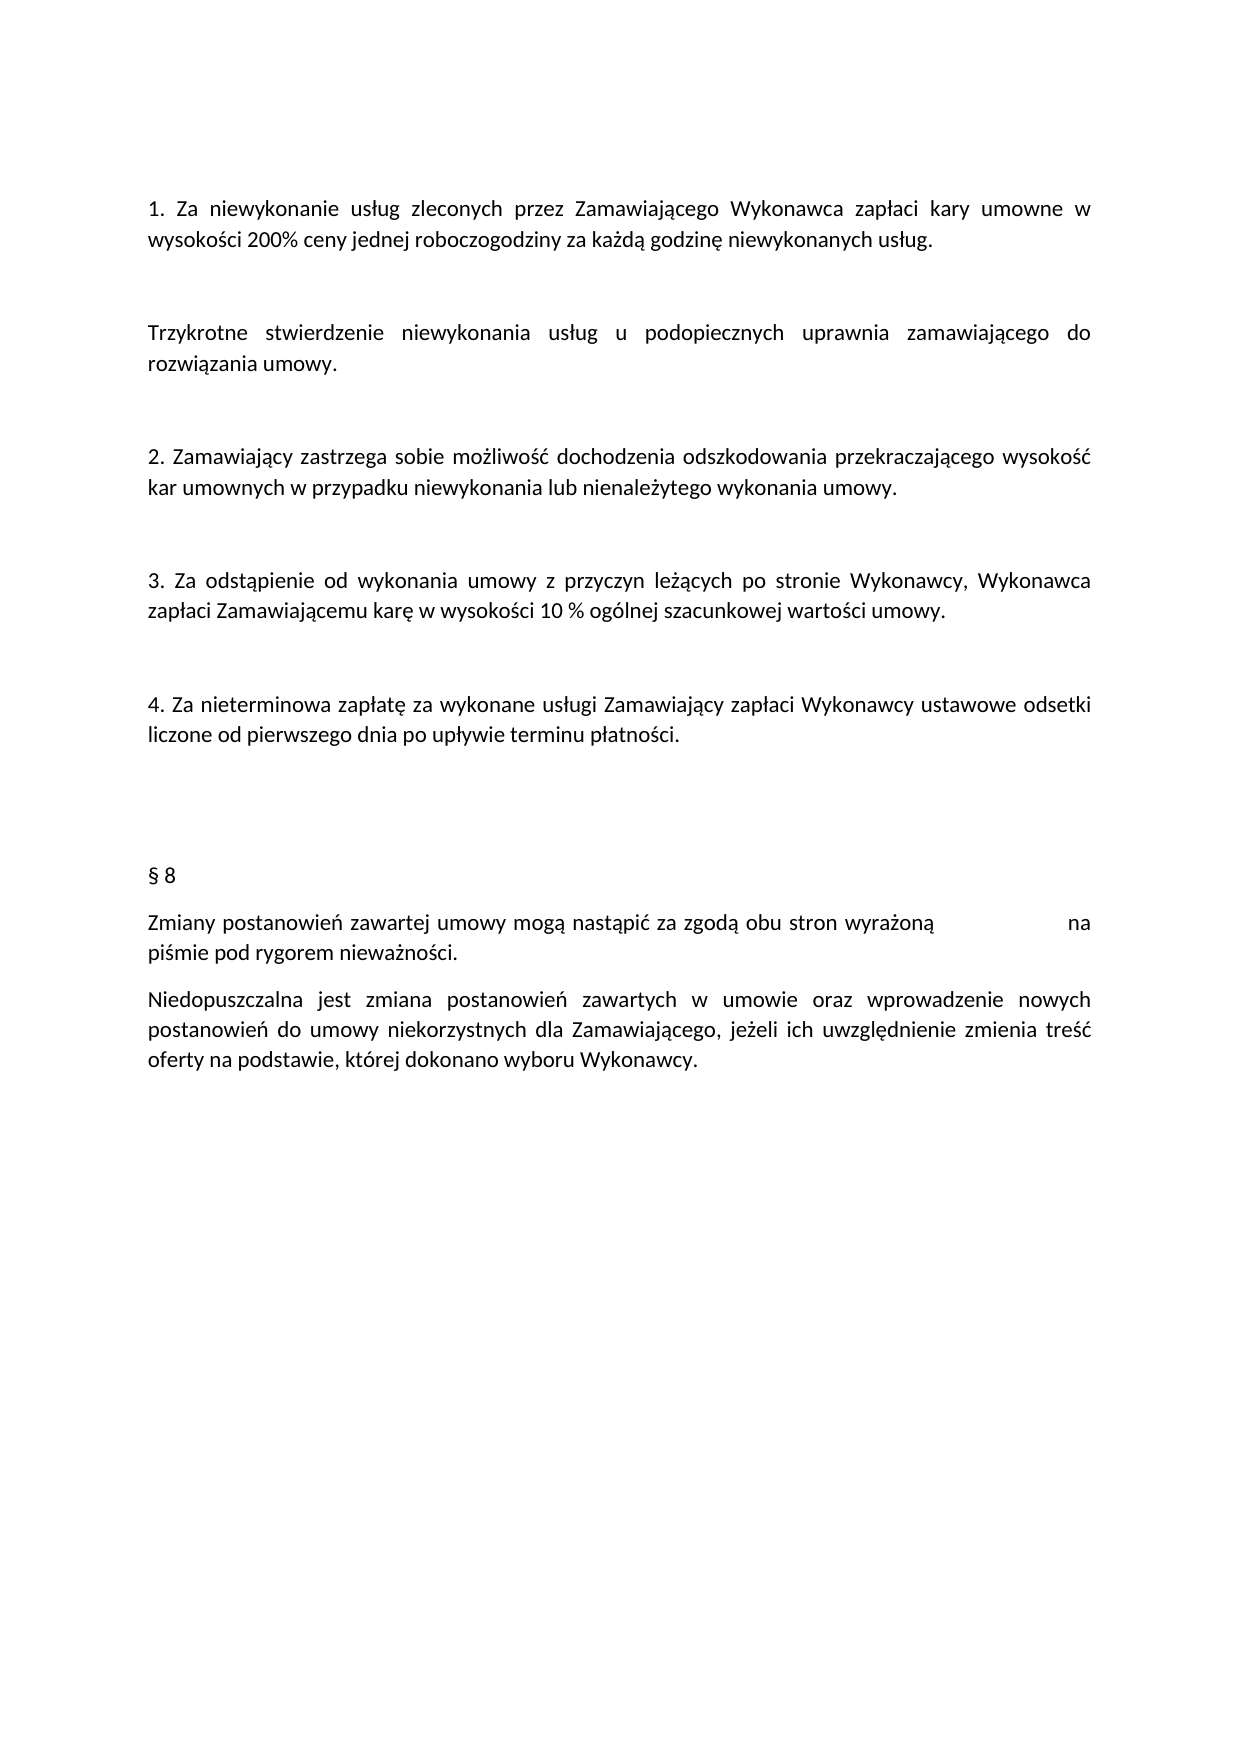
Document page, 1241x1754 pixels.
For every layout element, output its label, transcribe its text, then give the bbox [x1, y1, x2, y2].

text 2. Zamawiający zastrzega sobie możliwość dochodzenia odszkodowania przekraczającego wysokość kar umownych w przypadku niewykonania lub nienależytego wykonania umowy. [148, 442, 1093, 501]
text Zmiany postanowień zawartej umowy mogą nastąpić za zgodą obu stron wyrażoną na piśmie pod rygorem nieważności. [148, 908, 1093, 966]
text Niedopuszczalna jest zmiana postanowień zawartych w umowie oraz wprowadzenie nowych postanowień do umowy niekorzystnych dla Zamawiającego, jeżeli ich uwzględnienie zmienia treść oferty na podstawie, której dokonano wyboru Wykonawcy. [148, 985, 1093, 1073]
text 3. Za odstąpienie od wykonania umowy z przyczyn leżących po stronie Wykonawcy, Wykonawca zapłaci Zamawiającemu karę w wysokości 10 % ogólnej szacunkowej wartości umowy. [148, 566, 1093, 624]
text 1. Za niewykonanie usług zleconych przez Zamawiającego Wykonawca zapłaci kary umowne w wysokości 200% ceny jednej roboczogodziny za każdą godzinę niewykonanych usług. [148, 194, 1093, 253]
text § 8 [148, 861, 1093, 889]
text 4. Za nieterminowa zapłatę za wykonane usługi Zamawiający zapłaci Wykonawcy ustawowe odsetki liczone od pierwszego dnia po upływie terminu płatności. [148, 690, 1093, 748]
text Trzykrotne stwierdzenie niewykonania usług u podopiecznych uprawnia zamawiającego do rozwiązania umowy. [148, 318, 1093, 377]
